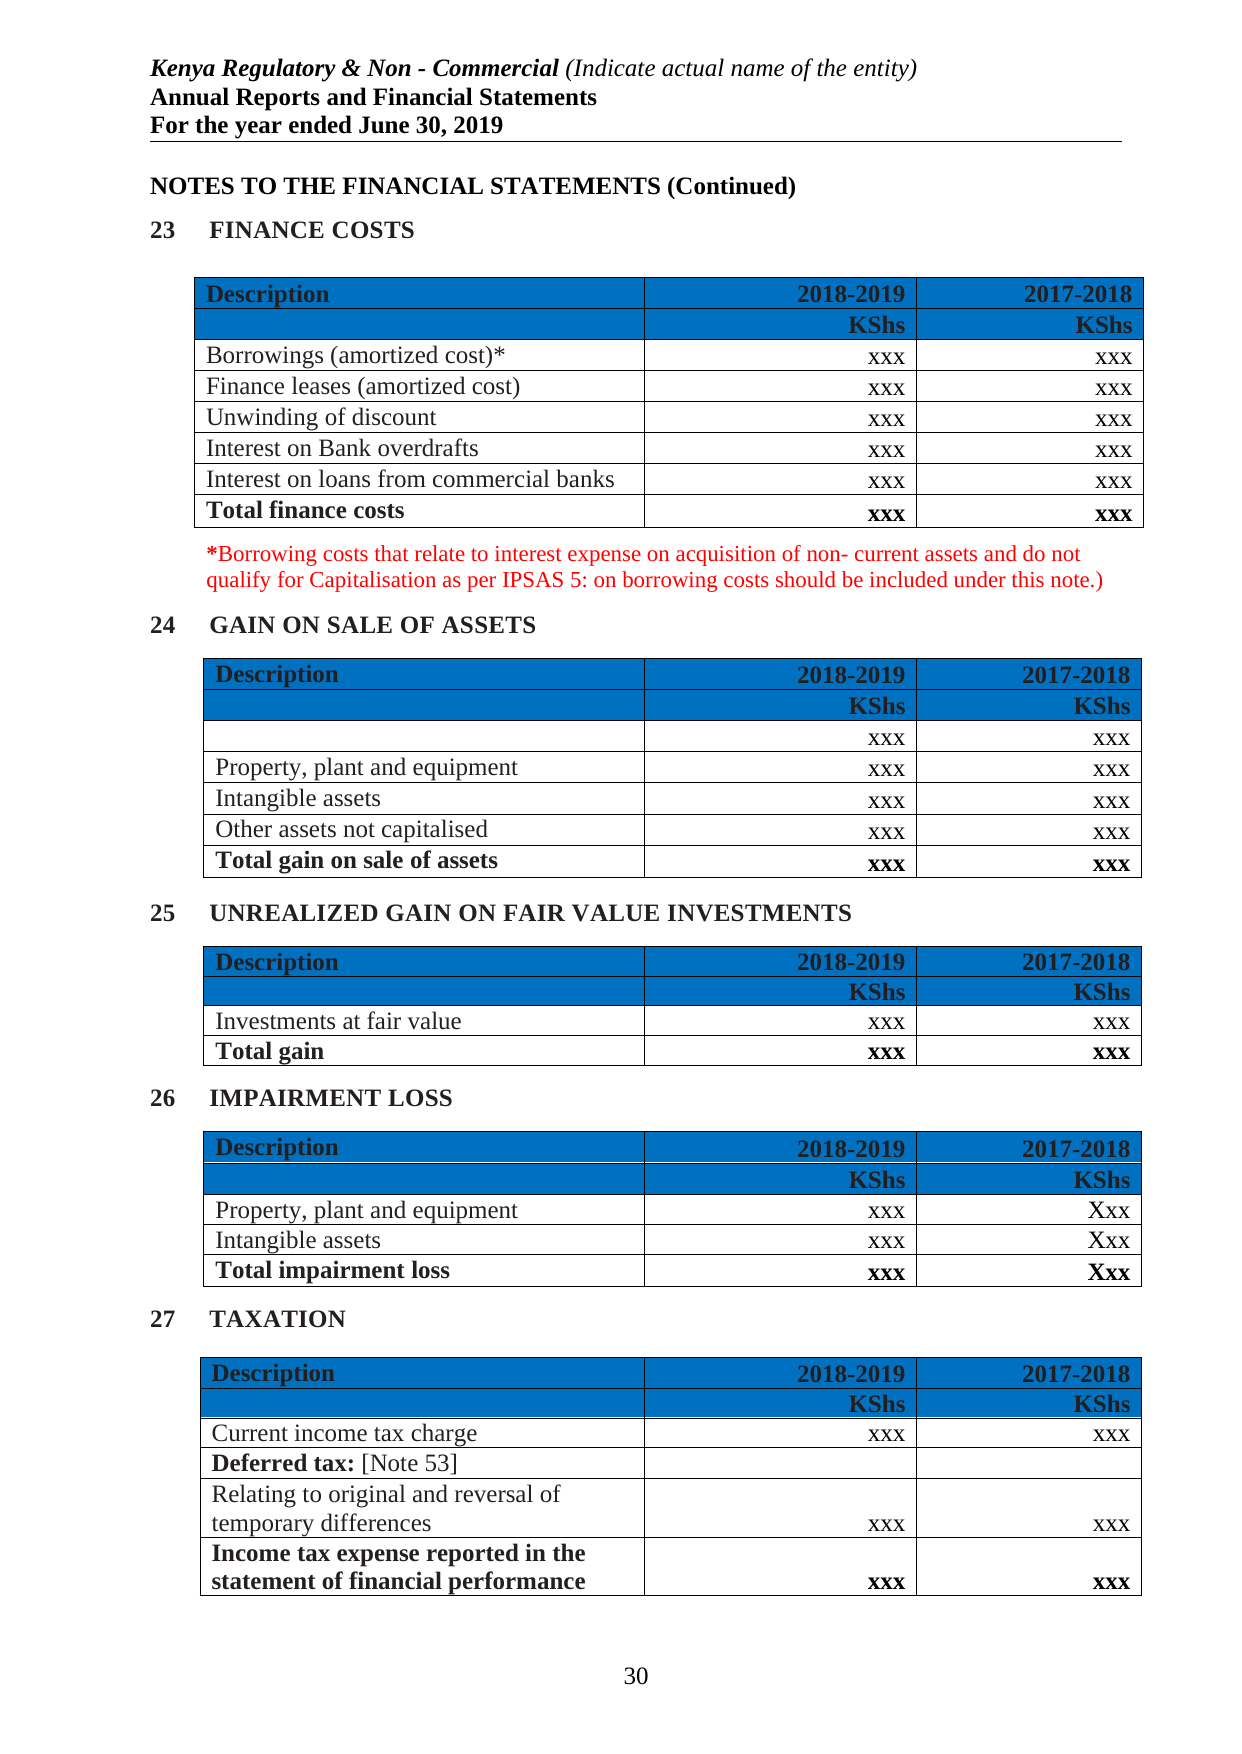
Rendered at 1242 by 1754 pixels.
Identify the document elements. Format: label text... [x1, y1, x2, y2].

table_header 2018-2019 [645, 1358, 916, 1388]
table_cell Xxx [917, 1195, 1141, 1224]
table_cell [195, 309, 644, 339]
table_cell xxx [645, 1255, 916, 1286]
table_header 2018-2019 [645, 947, 916, 976]
table_cell Property, plant and equipment [204, 1195, 644, 1224]
table_cell xxx [917, 371, 1143, 401]
table_cell KShs [645, 977, 916, 1005]
table_cell KShs [645, 1164, 916, 1194]
table_header 2018-2019 [645, 1132, 916, 1162]
table_cell Total gain [204, 1036, 644, 1065]
table_cell [204, 721, 644, 751]
table_cell Xxx [917, 1255, 1141, 1286]
table_cell xxx [645, 340, 916, 370]
table_cell Total finance costs [195, 495, 644, 527]
table_cell xxx [645, 495, 916, 527]
table_cell KShs [645, 1389, 916, 1417]
table_cell Property, plant and equipment [204, 752, 644, 782]
table_cell [204, 690, 644, 720]
table_cell xxx [645, 1225, 916, 1254]
table_cell xxx [917, 495, 1143, 527]
table_cell xxx [645, 1538, 916, 1595]
table_cell xxx [645, 402, 916, 432]
table_cell Intangible assets [204, 1225, 644, 1254]
table_cell Investments at fair value [204, 1006, 644, 1035]
table_cell xxx [645, 371, 916, 401]
table_header 2017-2018 [917, 1358, 1141, 1388]
table_cell [204, 977, 644, 1005]
table_header Description [204, 659, 644, 689]
table_cell Total gain on sale of assets [204, 846, 644, 877]
table_cell [204, 1164, 644, 1194]
table_cell xxx [645, 752, 916, 782]
table_cell xxx [645, 721, 916, 751]
table_cell xxx [917, 1006, 1141, 1035]
table_cell KShs [917, 977, 1141, 1005]
table_cell KShs [645, 690, 916, 720]
table_cell [645, 1448, 916, 1478]
table_cell Current income tax charge [201, 1419, 644, 1447]
table_cell Total impairment loss [204, 1255, 644, 1286]
table_cell xxx [645, 1006, 916, 1035]
table_header 2017-2018 [917, 278, 1143, 308]
table_cell xxx [917, 783, 1141, 813]
table_cell xxx [917, 1419, 1141, 1447]
table_header 2017-2018 [917, 947, 1141, 976]
text *Borrowing costs that relate to interest expense on acquisition of non- current assets and do not qualify for Capitalisation as per IPSAS 5: on borrowing costs should be included under this note.) [206, 540, 1122, 593]
table_cell xxx [917, 340, 1143, 370]
table_cell xxx [917, 846, 1141, 877]
table_cell xxx [645, 464, 916, 494]
list IMPAIRMENT LOSS [150, 1083, 1153, 1112]
table_cell Interest on loans from commercial banks [195, 464, 644, 494]
table_cell KShs [917, 1389, 1141, 1417]
list GAIN ON SALE OF ASSETS [150, 610, 1153, 639]
table_cell xxx [917, 1479, 1141, 1537]
table_cell Xxx [917, 1225, 1141, 1254]
table_header 2017-2018 [917, 1132, 1141, 1162]
table_cell Intangible assets [204, 783, 644, 813]
list FINANCE COSTS [150, 215, 1153, 244]
table_cell Borrowings (amortized cost)* [195, 340, 644, 370]
table_cell xxx [917, 1538, 1141, 1595]
table_cell Interest on Bank overdrafts [195, 433, 644, 463]
table_header 2018-2019 [645, 659, 916, 689]
table_cell Other assets not capitalised [204, 815, 644, 844]
table_cell xxx [645, 1479, 916, 1537]
table_cell [201, 1389, 644, 1417]
table_cell Relating to original and reversal of temporary differences [201, 1479, 644, 1537]
table_cell xxx [917, 433, 1143, 463]
table_cell xxx [917, 752, 1141, 782]
table_cell [917, 1448, 1141, 1478]
table_header Description [201, 1358, 644, 1388]
table_cell KShs [645, 309, 916, 339]
list UNREALIZED GAIN ON FAIR VALUE INVESTMENTS [150, 898, 1153, 927]
table_cell KShs [917, 309, 1143, 339]
table_cell Unwinding of discount [195, 402, 644, 432]
table_cell xxx [917, 721, 1141, 751]
text NOTES TO THE FINANCIAL STATEMENTS (Continued) [150, 171, 1122, 200]
table_cell xxx [645, 1036, 916, 1065]
table_cell xxx [645, 783, 916, 813]
table_header 2018-2019 [645, 278, 916, 308]
table_cell Deferred tax: [Note 53] [201, 1448, 644, 1478]
table_cell xxx [917, 402, 1143, 432]
table_cell xxx [645, 1419, 916, 1447]
table_cell xxx [917, 464, 1143, 494]
list TAXATION [150, 1304, 1153, 1333]
table_cell KShs [917, 690, 1141, 720]
table_cell KShs [917, 1164, 1141, 1194]
table_cell xxx [645, 1195, 916, 1224]
table_cell xxx [645, 815, 916, 844]
table_cell xxx [645, 846, 916, 877]
table_cell Income tax expense reported in the statement of financial performance [201, 1538, 644, 1595]
table_header Description [195, 278, 644, 308]
table_header 2017-2018 [917, 659, 1141, 689]
table_header Description [204, 947, 644, 976]
table_cell xxx [917, 1036, 1141, 1065]
table_header Description [204, 1132, 644, 1162]
table_cell xxx [645, 433, 916, 463]
table_cell Finance leases (amortized cost) [195, 371, 644, 401]
table_cell xxx [917, 815, 1141, 844]
